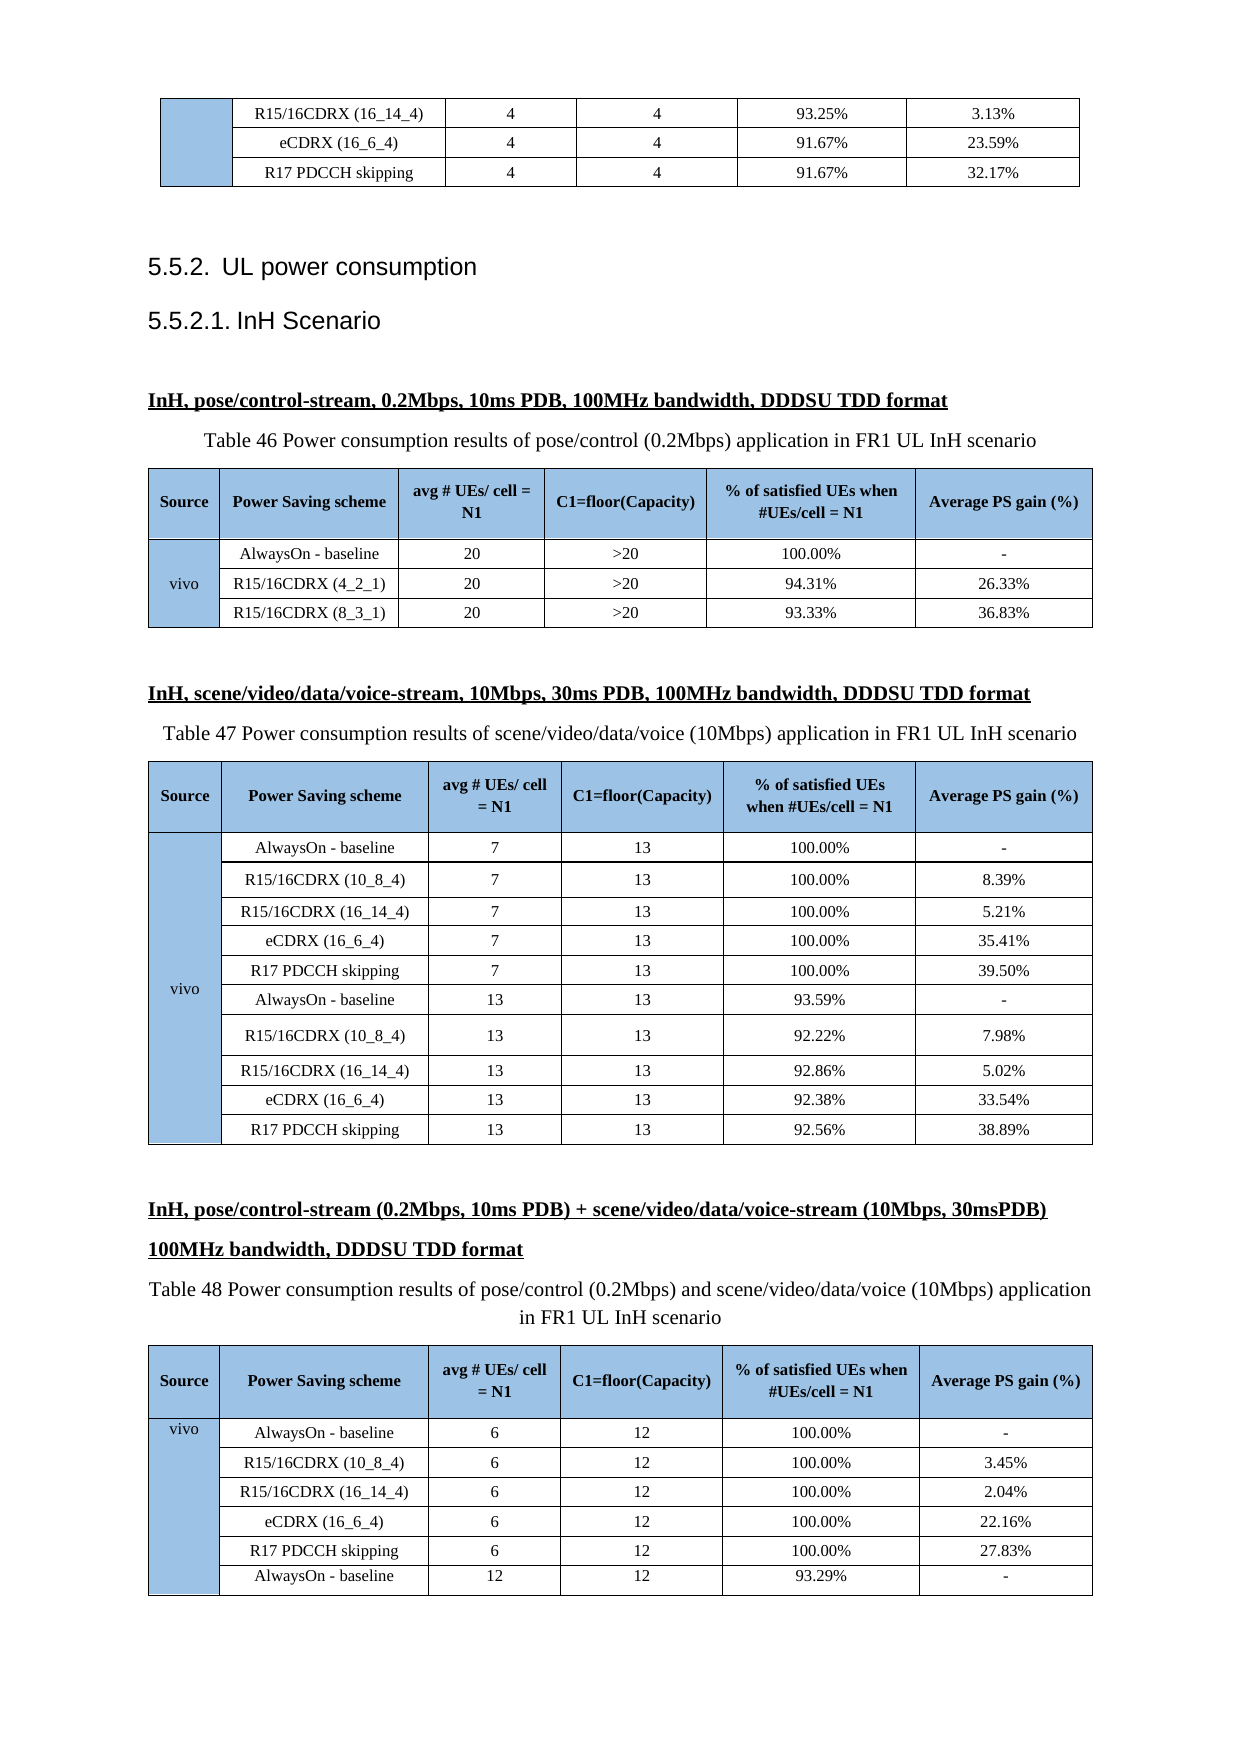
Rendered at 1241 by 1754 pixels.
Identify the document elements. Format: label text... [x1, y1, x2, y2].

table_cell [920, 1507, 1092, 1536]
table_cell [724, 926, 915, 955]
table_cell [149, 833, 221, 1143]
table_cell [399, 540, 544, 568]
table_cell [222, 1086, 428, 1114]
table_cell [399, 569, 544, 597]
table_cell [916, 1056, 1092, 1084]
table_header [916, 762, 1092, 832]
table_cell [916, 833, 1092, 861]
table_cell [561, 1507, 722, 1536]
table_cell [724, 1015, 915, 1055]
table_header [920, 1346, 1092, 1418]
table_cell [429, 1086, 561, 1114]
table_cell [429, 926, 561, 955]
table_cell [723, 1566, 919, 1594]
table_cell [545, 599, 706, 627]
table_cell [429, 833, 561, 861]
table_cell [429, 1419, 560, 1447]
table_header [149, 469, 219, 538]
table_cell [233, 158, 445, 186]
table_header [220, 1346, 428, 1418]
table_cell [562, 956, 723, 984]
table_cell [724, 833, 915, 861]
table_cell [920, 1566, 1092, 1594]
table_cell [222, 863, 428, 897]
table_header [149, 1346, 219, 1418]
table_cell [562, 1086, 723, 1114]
text Table 46 Power consumption results of pose/control (0.2Mbps) application in FR1 UL InH scenario [148, 428, 1092, 452]
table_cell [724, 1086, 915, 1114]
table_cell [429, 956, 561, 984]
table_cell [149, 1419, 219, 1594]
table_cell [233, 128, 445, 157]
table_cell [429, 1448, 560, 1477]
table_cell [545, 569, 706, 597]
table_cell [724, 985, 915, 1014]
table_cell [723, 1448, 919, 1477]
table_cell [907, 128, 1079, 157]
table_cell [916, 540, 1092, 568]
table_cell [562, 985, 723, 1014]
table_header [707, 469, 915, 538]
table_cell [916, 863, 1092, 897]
text InH, pose/control-stream (0.2Mbps, 10ms PDB) + scene/video/data/voice-stream (10Mbps, 30msPDB) [148, 1197, 1092, 1221]
text 100MHz bandwidth, DDDSU TDD format [148, 1237, 1092, 1261]
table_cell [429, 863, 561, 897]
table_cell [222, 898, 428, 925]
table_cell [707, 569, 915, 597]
text Table 47 Power consumption results of scene/video/data/voice (10Mbps) application in FR1 UL InH scenario [148, 721, 1092, 745]
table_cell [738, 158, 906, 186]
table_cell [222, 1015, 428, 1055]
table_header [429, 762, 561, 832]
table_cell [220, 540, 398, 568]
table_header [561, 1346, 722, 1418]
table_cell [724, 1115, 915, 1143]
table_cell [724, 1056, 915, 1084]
text InH, pose/control-stream, 0.2Mbps, 10ms PDB, 100MHz bandwidth, DDDSU TDD format [148, 387, 1092, 412]
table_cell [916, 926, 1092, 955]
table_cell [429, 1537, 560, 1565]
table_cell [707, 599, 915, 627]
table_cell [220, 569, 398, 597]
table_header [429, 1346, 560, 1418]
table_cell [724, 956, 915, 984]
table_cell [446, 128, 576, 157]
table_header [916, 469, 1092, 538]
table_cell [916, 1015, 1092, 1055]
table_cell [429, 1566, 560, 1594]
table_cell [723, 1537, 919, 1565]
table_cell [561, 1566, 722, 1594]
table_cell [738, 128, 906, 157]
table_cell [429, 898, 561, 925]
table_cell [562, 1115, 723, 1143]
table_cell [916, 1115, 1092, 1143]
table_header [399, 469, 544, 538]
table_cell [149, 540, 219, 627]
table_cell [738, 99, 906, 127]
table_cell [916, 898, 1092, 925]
list UL power consumption [148, 252, 1092, 281]
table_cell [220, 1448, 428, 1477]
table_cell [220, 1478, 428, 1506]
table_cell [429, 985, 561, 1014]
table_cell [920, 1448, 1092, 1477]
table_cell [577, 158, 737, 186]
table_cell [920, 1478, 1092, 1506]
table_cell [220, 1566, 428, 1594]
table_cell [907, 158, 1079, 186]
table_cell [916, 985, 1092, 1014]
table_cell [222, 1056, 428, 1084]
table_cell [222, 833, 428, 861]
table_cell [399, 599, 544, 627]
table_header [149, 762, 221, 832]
list InH Scenario [148, 306, 1092, 335]
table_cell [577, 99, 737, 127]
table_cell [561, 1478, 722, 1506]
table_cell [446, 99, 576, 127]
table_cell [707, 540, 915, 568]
text InH, scene/video/data/voice-stream, 10Mbps, 30ms PDB, 100MHz bandwidth, DDDSU TDD format [148, 681, 1092, 704]
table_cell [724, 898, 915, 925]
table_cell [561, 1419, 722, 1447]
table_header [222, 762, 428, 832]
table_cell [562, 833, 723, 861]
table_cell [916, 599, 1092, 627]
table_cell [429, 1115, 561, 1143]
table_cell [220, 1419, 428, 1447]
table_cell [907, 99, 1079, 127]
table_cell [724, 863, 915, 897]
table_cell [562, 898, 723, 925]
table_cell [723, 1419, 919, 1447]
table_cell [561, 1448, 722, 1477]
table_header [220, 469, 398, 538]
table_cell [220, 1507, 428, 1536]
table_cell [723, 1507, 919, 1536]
text Table 48 Power consumption results of pose/control (0.2Mbps) and scene/video/data/voice (10Mbps) application in FR1 UL InH scenario [148, 1277, 1092, 1329]
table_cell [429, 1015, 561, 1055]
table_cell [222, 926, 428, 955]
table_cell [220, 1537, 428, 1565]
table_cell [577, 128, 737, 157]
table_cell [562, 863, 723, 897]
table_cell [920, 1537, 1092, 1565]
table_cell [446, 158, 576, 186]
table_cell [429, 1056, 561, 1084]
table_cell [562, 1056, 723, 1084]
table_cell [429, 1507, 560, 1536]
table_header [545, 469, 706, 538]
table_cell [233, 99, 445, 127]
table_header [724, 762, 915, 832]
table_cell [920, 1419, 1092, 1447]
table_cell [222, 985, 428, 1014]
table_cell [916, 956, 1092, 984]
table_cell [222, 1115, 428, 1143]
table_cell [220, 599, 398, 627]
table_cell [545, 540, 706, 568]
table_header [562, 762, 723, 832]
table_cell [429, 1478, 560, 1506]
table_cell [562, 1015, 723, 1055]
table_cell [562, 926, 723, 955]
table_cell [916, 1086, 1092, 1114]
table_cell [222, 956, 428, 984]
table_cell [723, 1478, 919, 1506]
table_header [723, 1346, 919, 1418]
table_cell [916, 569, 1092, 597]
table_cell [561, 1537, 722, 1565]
